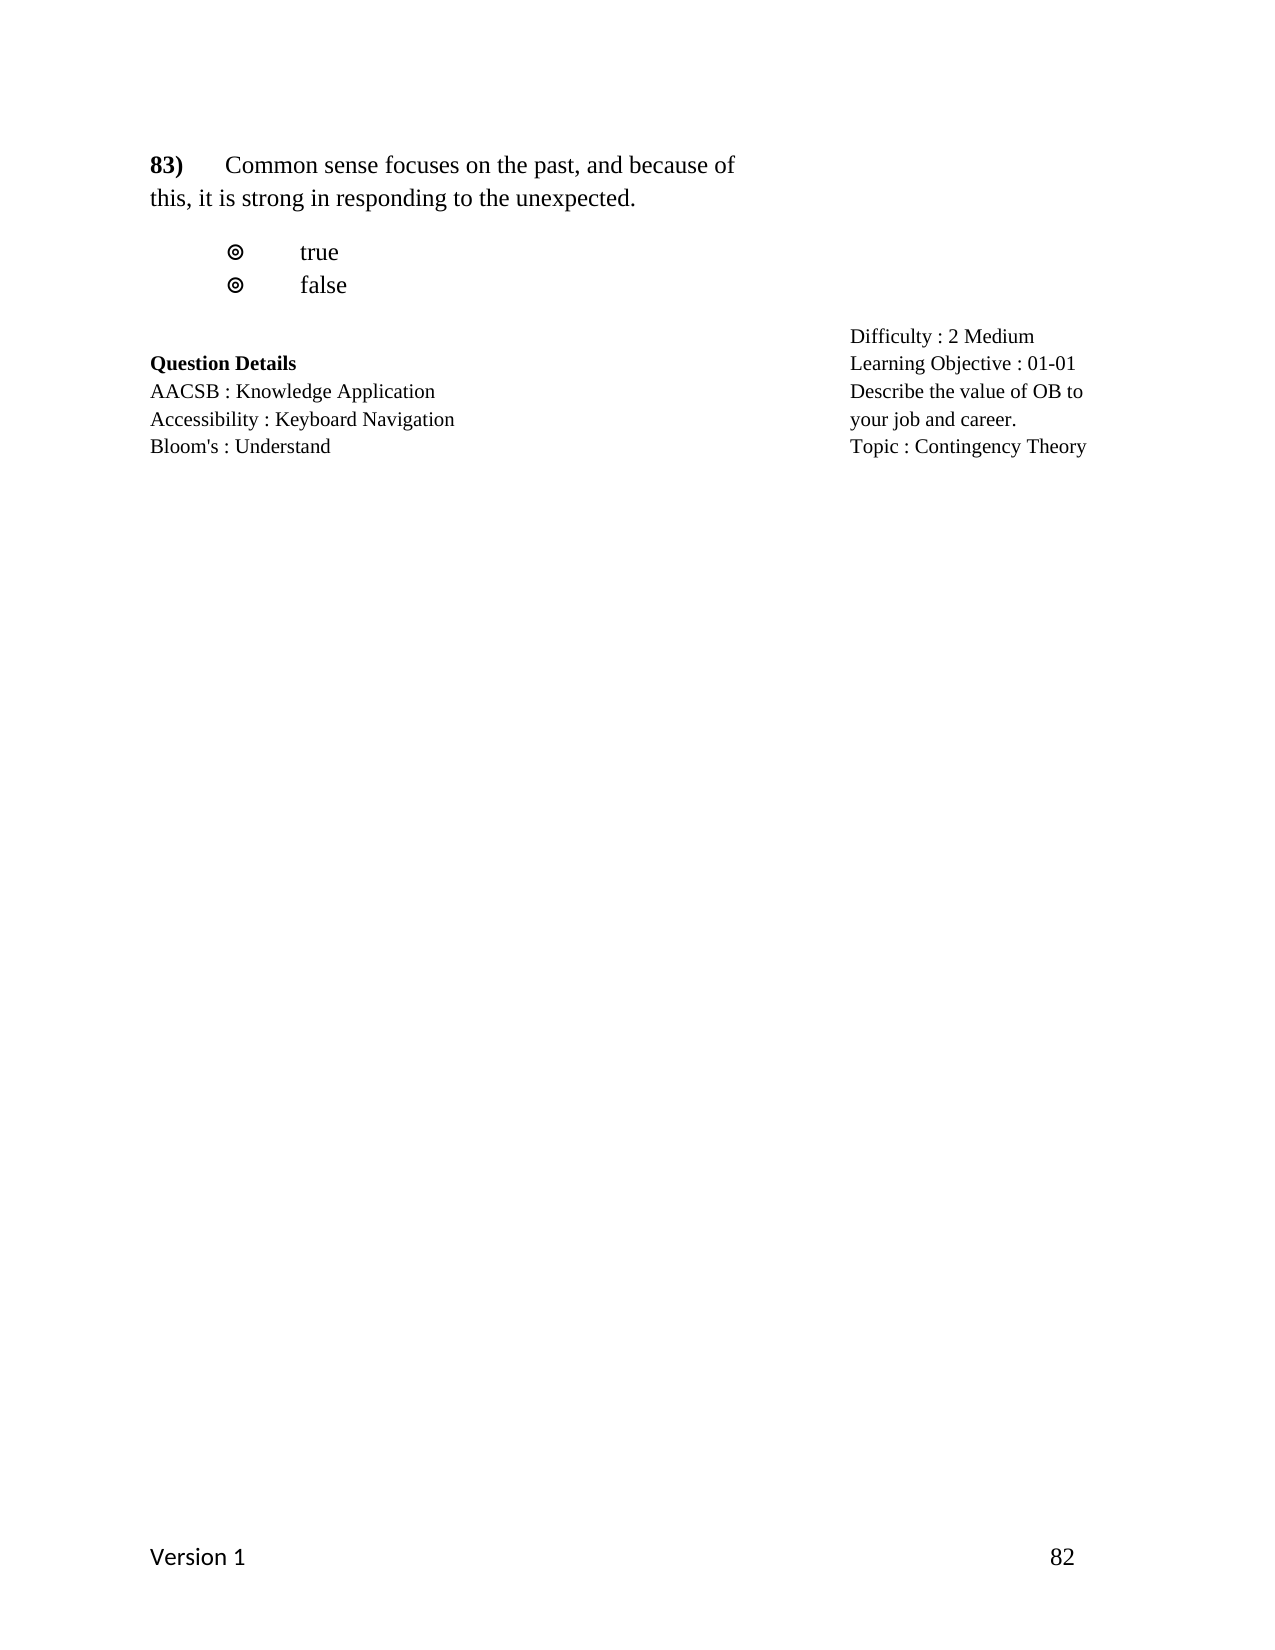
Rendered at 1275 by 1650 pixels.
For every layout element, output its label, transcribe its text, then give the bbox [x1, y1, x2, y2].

text Question Details AACSB : Knowledge Application Accessibility : Keyboard Navigation Bloom's : Understand Difficulty : 2 Medium Learning Objective : 01-01 Describe the value of OB to your job and career. Topic : Contingency Theory [850, 324, 1125, 458]
text ⊚ true ⊚ false [150, 237, 775, 299]
text Question Details AACSB : Knowledge Application Accessibility : Keyboard Navigation Bloom's : Understand Difficulty : 2 Medium Learning Objective : 01-01 Describe the value of OB to your job and career. Topic : Contingency Theory [150, 324, 775, 458]
text 83) Common sense focuses on the past, and because of this, it is strong in responding to the unexpected. [150, 150, 775, 212]
